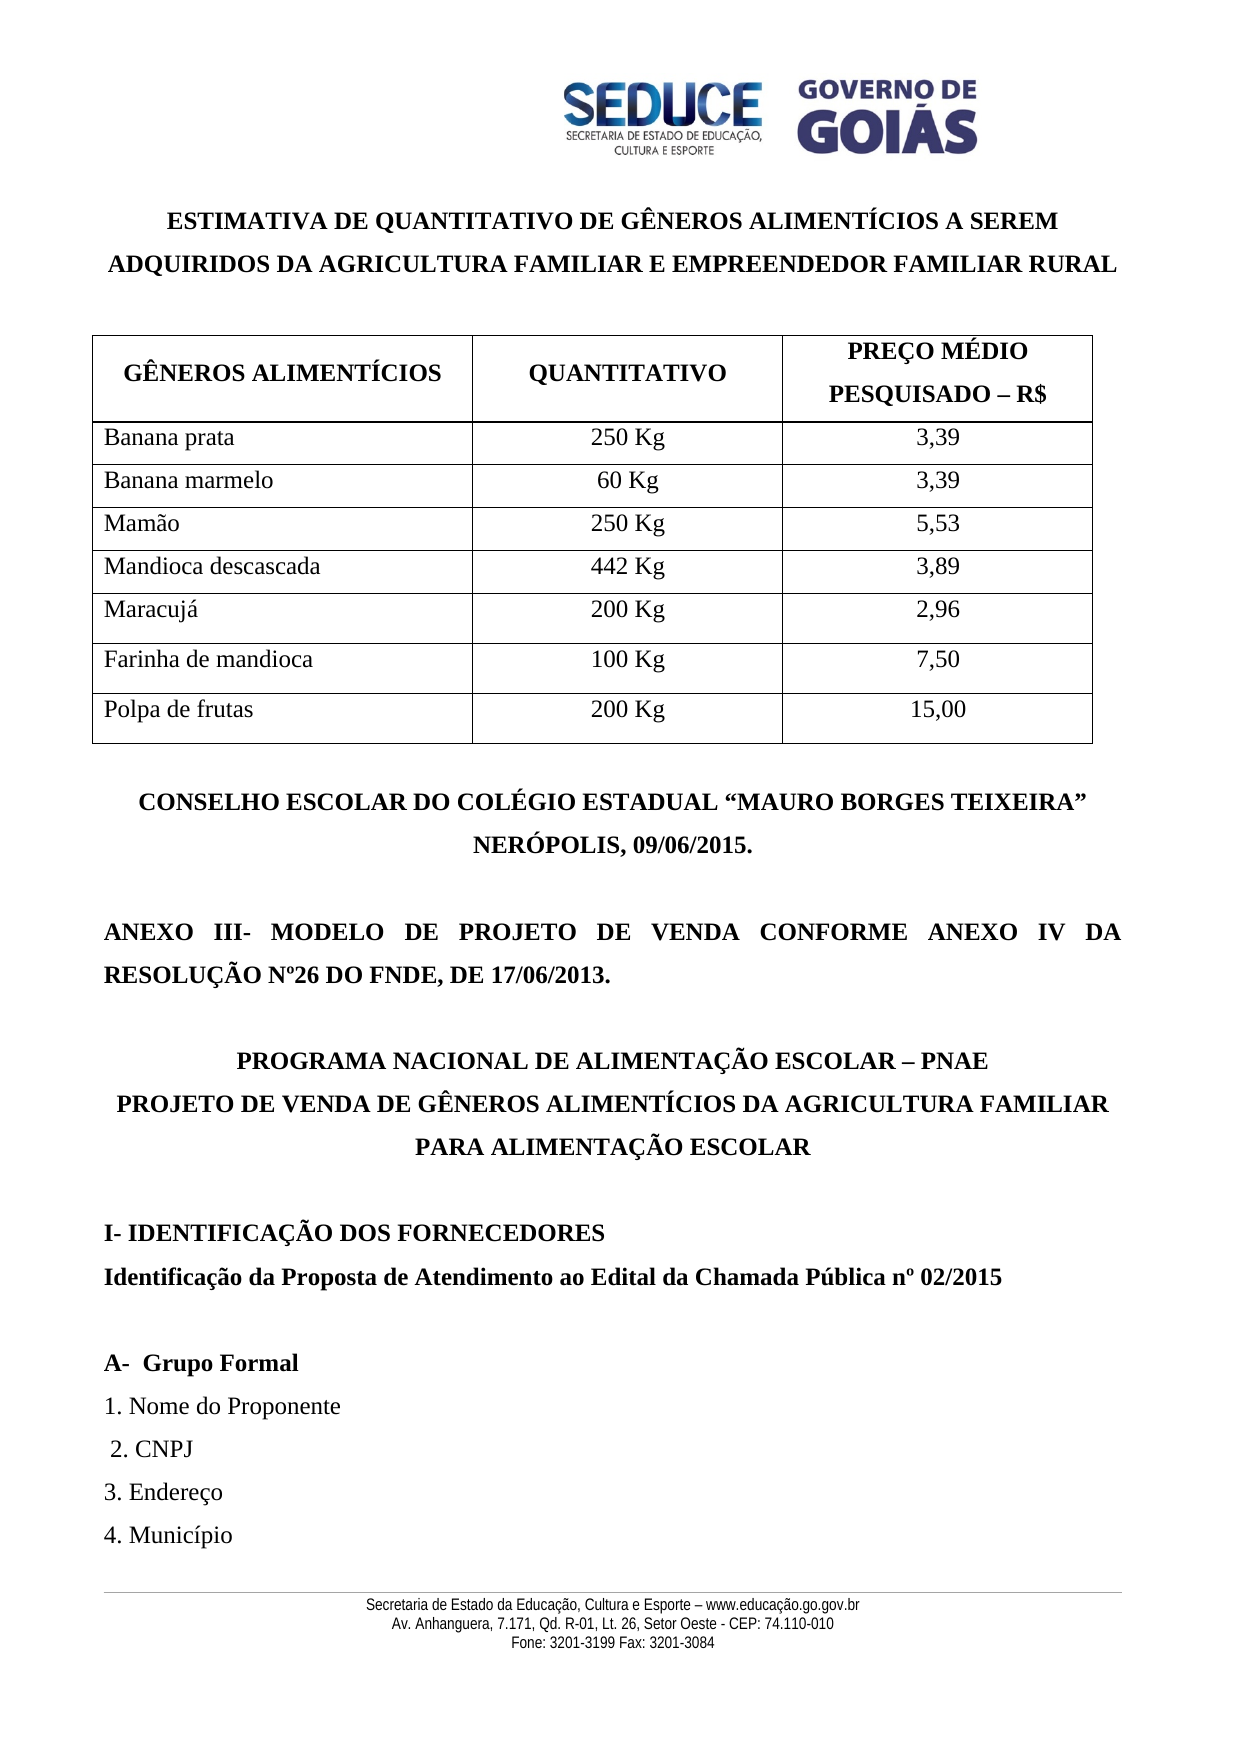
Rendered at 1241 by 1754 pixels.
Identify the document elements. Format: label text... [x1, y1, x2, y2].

table_cell 60 Kg [473, 465, 782, 507]
table_cell 15,00 [783, 694, 1092, 743]
table_cell 442 Kg [473, 551, 782, 593]
text 2. CNPJ [103, 1434, 1122, 1463]
table_cell Maracujá [93, 594, 472, 643]
table_header QUANTITATIVO [473, 336, 782, 421]
table_cell 3,89 [783, 551, 1092, 593]
table_cell 250 Kg [473, 508, 782, 550]
table_cell 3,39 [783, 423, 1092, 464]
text ESTIMATIVA DE QUANTITATIVO DE GÊNEROS ALIMENTÍCIOS A SEREM ADQUIRIDOS DA AGRICULTURA FAMILIAR E EMPREENDEDOR FAMILIAR RURAL [103, 206, 1122, 278]
text 4. Município [103, 1520, 1122, 1549]
table_cell 5,53 [783, 508, 1092, 550]
table_cell Polpa de frutas [93, 694, 472, 743]
text NERÓPOLIS, 09/06/2015. [103, 830, 1122, 859]
table_cell 250 Kg [473, 423, 782, 464]
table_cell 200 Kg [473, 694, 782, 743]
text I- IDENTIFICAÇÃO DOS FORNECEDORES [103, 1218, 1122, 1247]
table_cell 7,50 [783, 644, 1092, 693]
text ANEXO III- MODELO DE PROJETO DE VENDA CONFORME ANEXO IV DA RESOLUÇÃO Nº26 DO FNDE, DE 17/06/2013. [103, 917, 1122, 988]
table_cell 3,39 [783, 465, 1092, 507]
text Identificação da Proposta de Atendimento ao Edital da Chamada Pública nº 02/2015 [103, 1262, 1122, 1290]
table_cell Farinha de mandioca [93, 644, 472, 693]
text PROJETO DE VENDA DE GÊNEROS ALIMENTÍCIOS DA AGRICULTURA FAMILIAR PARA ALIMENTAÇÃO ESCOLAR [103, 1089, 1122, 1161]
text 1. Nome do Proponente [103, 1391, 1122, 1420]
table_cell 200 Kg [473, 594, 782, 643]
table_header GÊNEROS ALIMENTÍCIOS [93, 336, 472, 421]
table_cell 100 Kg [473, 644, 782, 693]
table_cell Mandioca descascada [93, 551, 472, 593]
text CONSELHO ESCOLAR DO COLÉGIO ESTADUAL “MAURO BORGES TEIXEIRA” [103, 787, 1122, 816]
text 3. Endereço [103, 1477, 1122, 1506]
table_cell Banana prata [93, 423, 472, 464]
picture [563, 73, 983, 163]
table_cell 2,96 [783, 594, 1092, 643]
table_cell Mamão [93, 508, 472, 550]
text A- Grupo Formal [103, 1348, 1122, 1377]
table_cell Banana marmelo [93, 465, 472, 507]
table_header PREÇO MÉDIO PESQUISADO – R$ [783, 336, 1092, 421]
text PROGRAMA NACIONAL DE ALIMENTAÇÃO ESCOLAR – PNAE [103, 1046, 1122, 1075]
